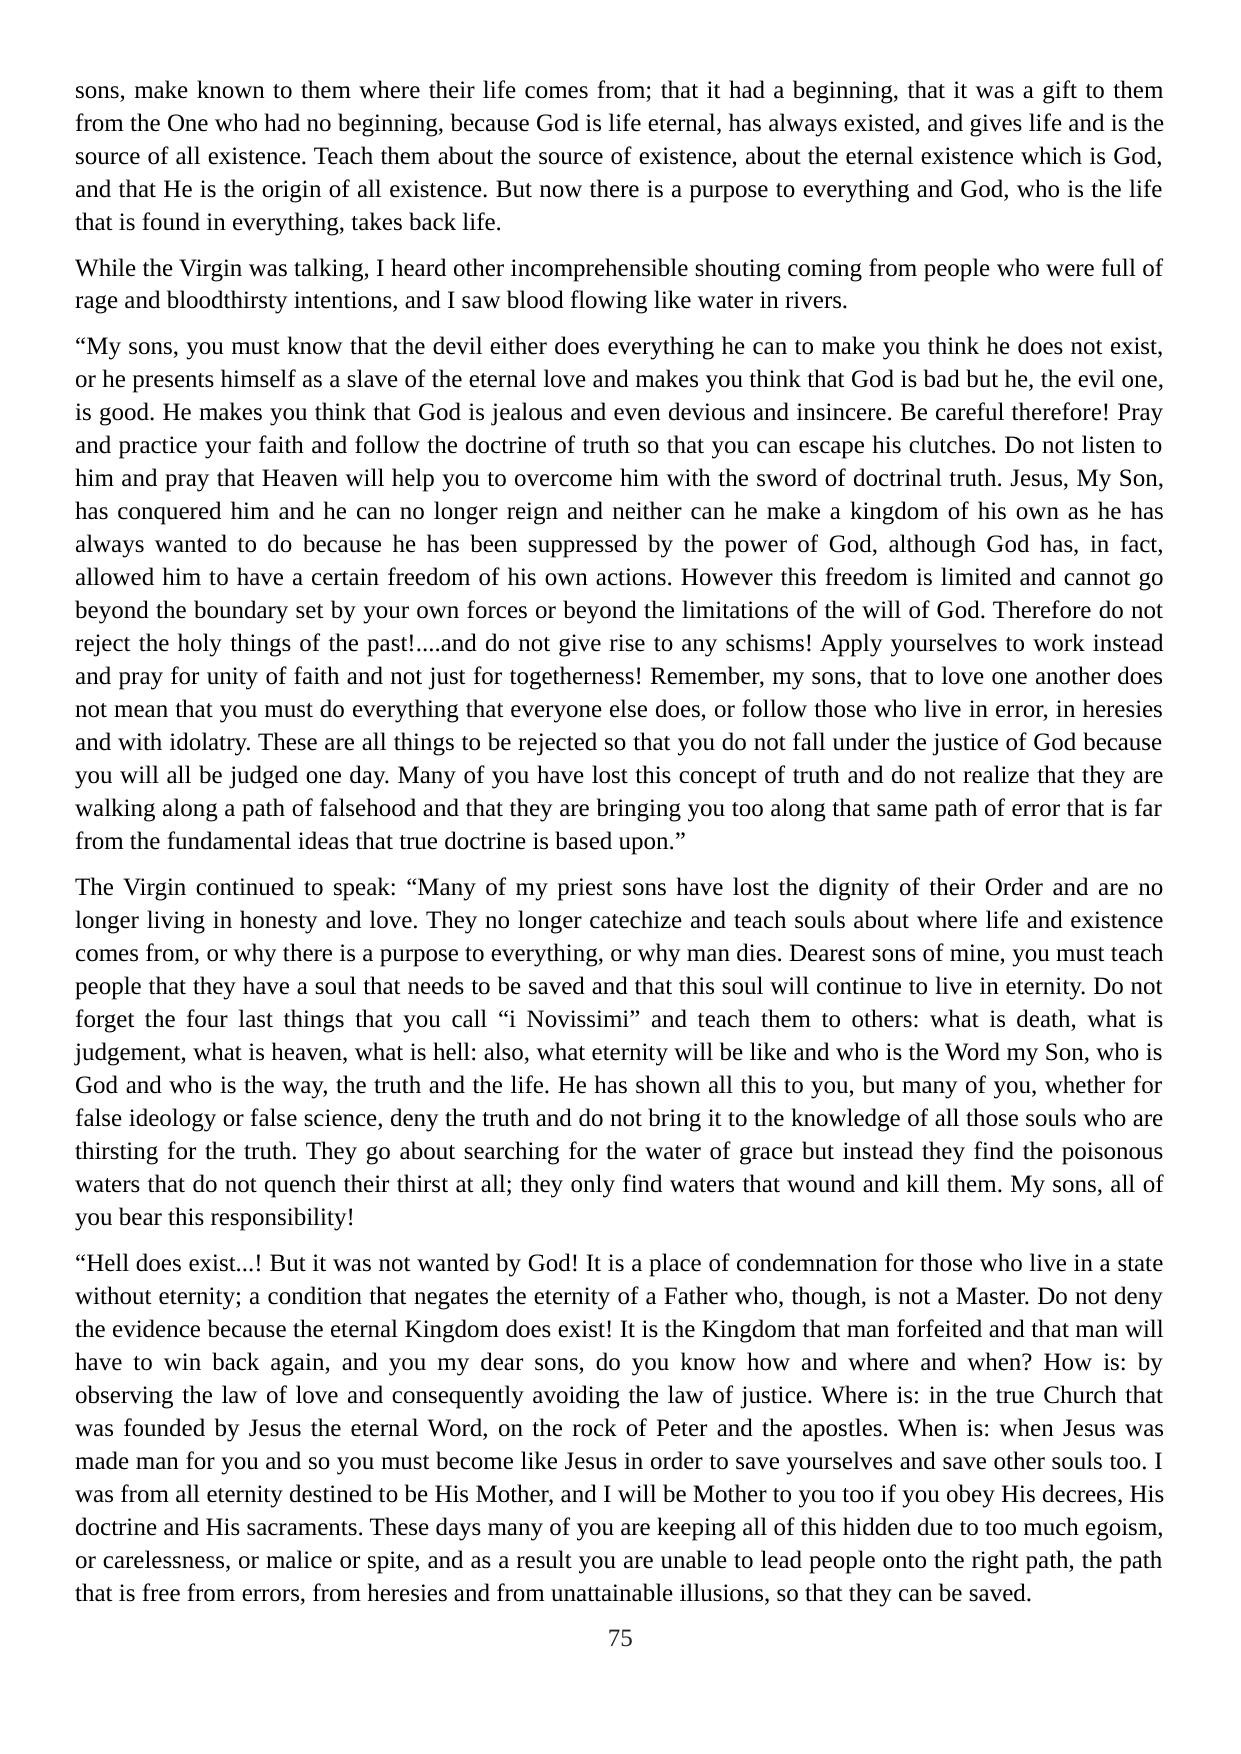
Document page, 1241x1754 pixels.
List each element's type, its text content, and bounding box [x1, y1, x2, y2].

text The Virgin continued to speak: “Many of my priest sons have lost the dignity of their Order and are no longer living in honesty and love. They no longer catechize and teach souls about where life and existence comes from, or why there is a purpose to everything, or why man dies. Dearest sons of mine, you must teach people that they have a soul that needs to be saved and that this soul will continue to live in eternity. Do not forget the four last things that you call “i Novissimi” and teach them to others: what is death, what is judgement, what is heaven, what is hell: also, what eternity will be like and who is the Word my Son, who is God and who is the way, the truth and the life. He has shown all this to you, but many of you, whether for false ideology or false science, deny the truth and do not bring it to the knowledge of all those souls who are thirsting for the truth. They go about searching for the water of grace but instead they find the poisonous waters that do not quench their thirst at all; they only find waters that wound and kill them. My sons, all of you bear this responsibility! [75, 872, 1165, 1231]
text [75, 75, 1165, 236]
text “Hell does exist...! But it was not wanted by God! It is a place of condemnation for those who live in a state without eternity; a condition that negates the eternity of a Father who, though, is not a Master. Do not deny the evidence because the eternal Kingdom does exist! It is the Kingdom that man forfeited and that man will have to win back again, and you my dear sons, do you know how and where and when? How is: by observing the law of love and consequently avoiding the law of justice. Where is: in the true Church that was founded by Jesus the eternal Word, on the rock of Peter and the apostles. When is: when Jesus was made man for you and so you must become like Jesus in order to save yourselves and save other souls too. I was from all eternity destined to be His Mother, and I will be Mother to you too if you obey His decrees, His doctrine and His sacraments. These days many of you are keeping all of this hidden due to too much egoism, or carelessness, or malice or spite, and as a result you are unable to lead people onto the right path, the path that is free from errors, from heresies and from unattainable illusions, so that they can be saved. [75, 1248, 1165, 1607]
text “My sons, you must know that the devil either does everything he can to make you think he does not exist, or he presents himself as a slave of the eternal love and makes you think that God is bad but he, the evil one, is good. He makes you think that God is jealous and even devious and insincere. Be careful therefore! Pray and practice your faith and follow the doctrine of truth so that you can escape his clutches. Do not listen to him and pray that Heaven will help you to overcome him with the sword of doctrinal truth. Jesus, My Son, has conquered him and he can no longer reign and neither can he make a kingdom of his own as he has always wanted to do because he has been suppressed by the power of God, although God has, in fact, allowed him to have a certain freedom of his own actions. However this freedom is limited and cannot go beyond the boundary set by your own forces or beyond the limitations of the will of God. Therefore do not reject the holy things of the past!....and do not give rise to any schisms! Apply yourselves to work instead and pray for unity of faith and not just for togetherness! Remember, my sons, that to love one another does not mean that you must do everything that everyone else does, or follow those who live in error, in heresies and with idolatry. These are all things to be rejected so that you do not fall under the justice of God because you will all be judged one day. Many of you have lost this concept of truth and do not realize that they are walking along a path of falsehood and that they are bringing you too along that same path of error that is far from the fundamental ideas that true doctrine is based upon.” [75, 331, 1165, 855]
text While the Virgin was talking, I heard other incomprehensible shouting coming from people who were full of rage and bloodthirsty intentions, and I saw blood flowing like water in rivers. [75, 253, 1165, 314]
